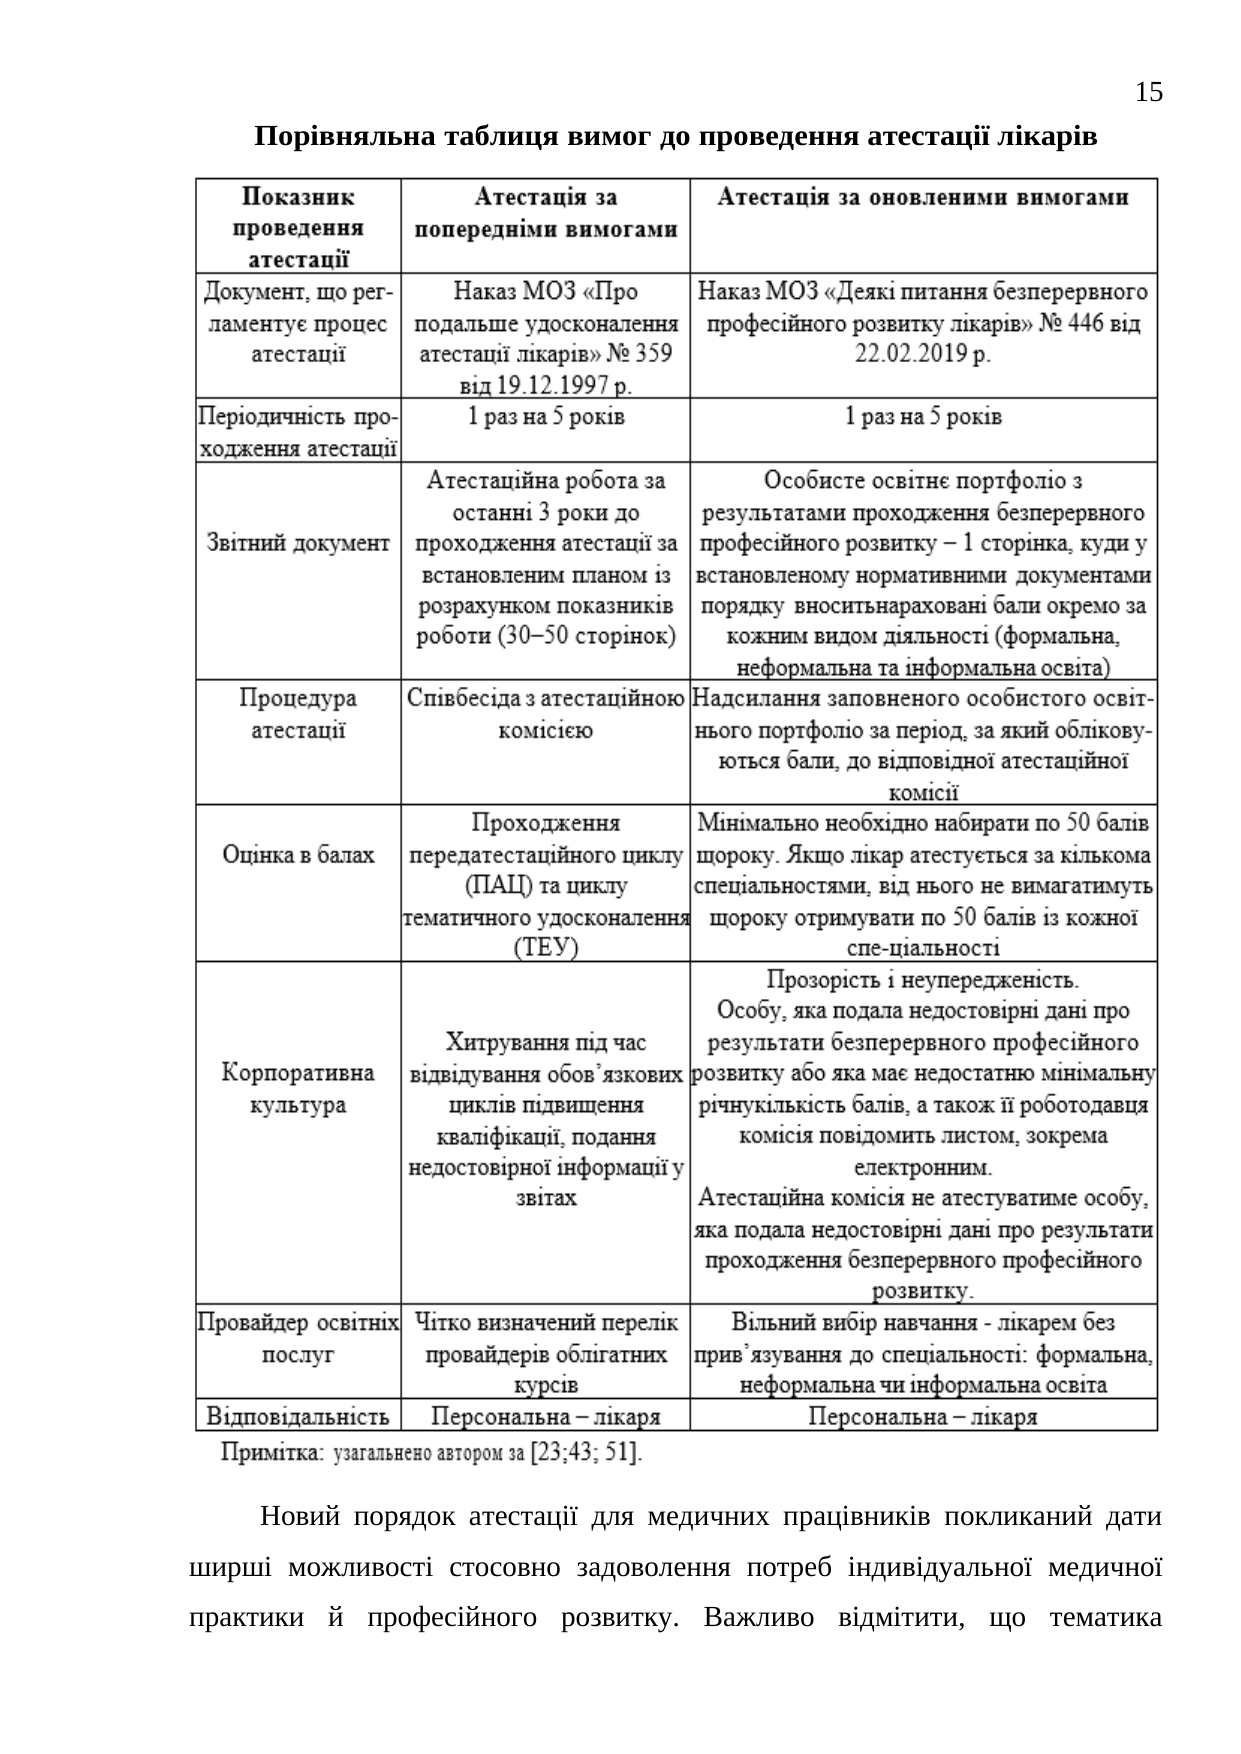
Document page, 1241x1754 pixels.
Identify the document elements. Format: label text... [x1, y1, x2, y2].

text Порівняльна таблиця вимог до проведення атестації лікарів [231, 118, 1121, 152]
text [189, 1498, 1163, 1633]
picture [188, 168, 1169, 1484]
